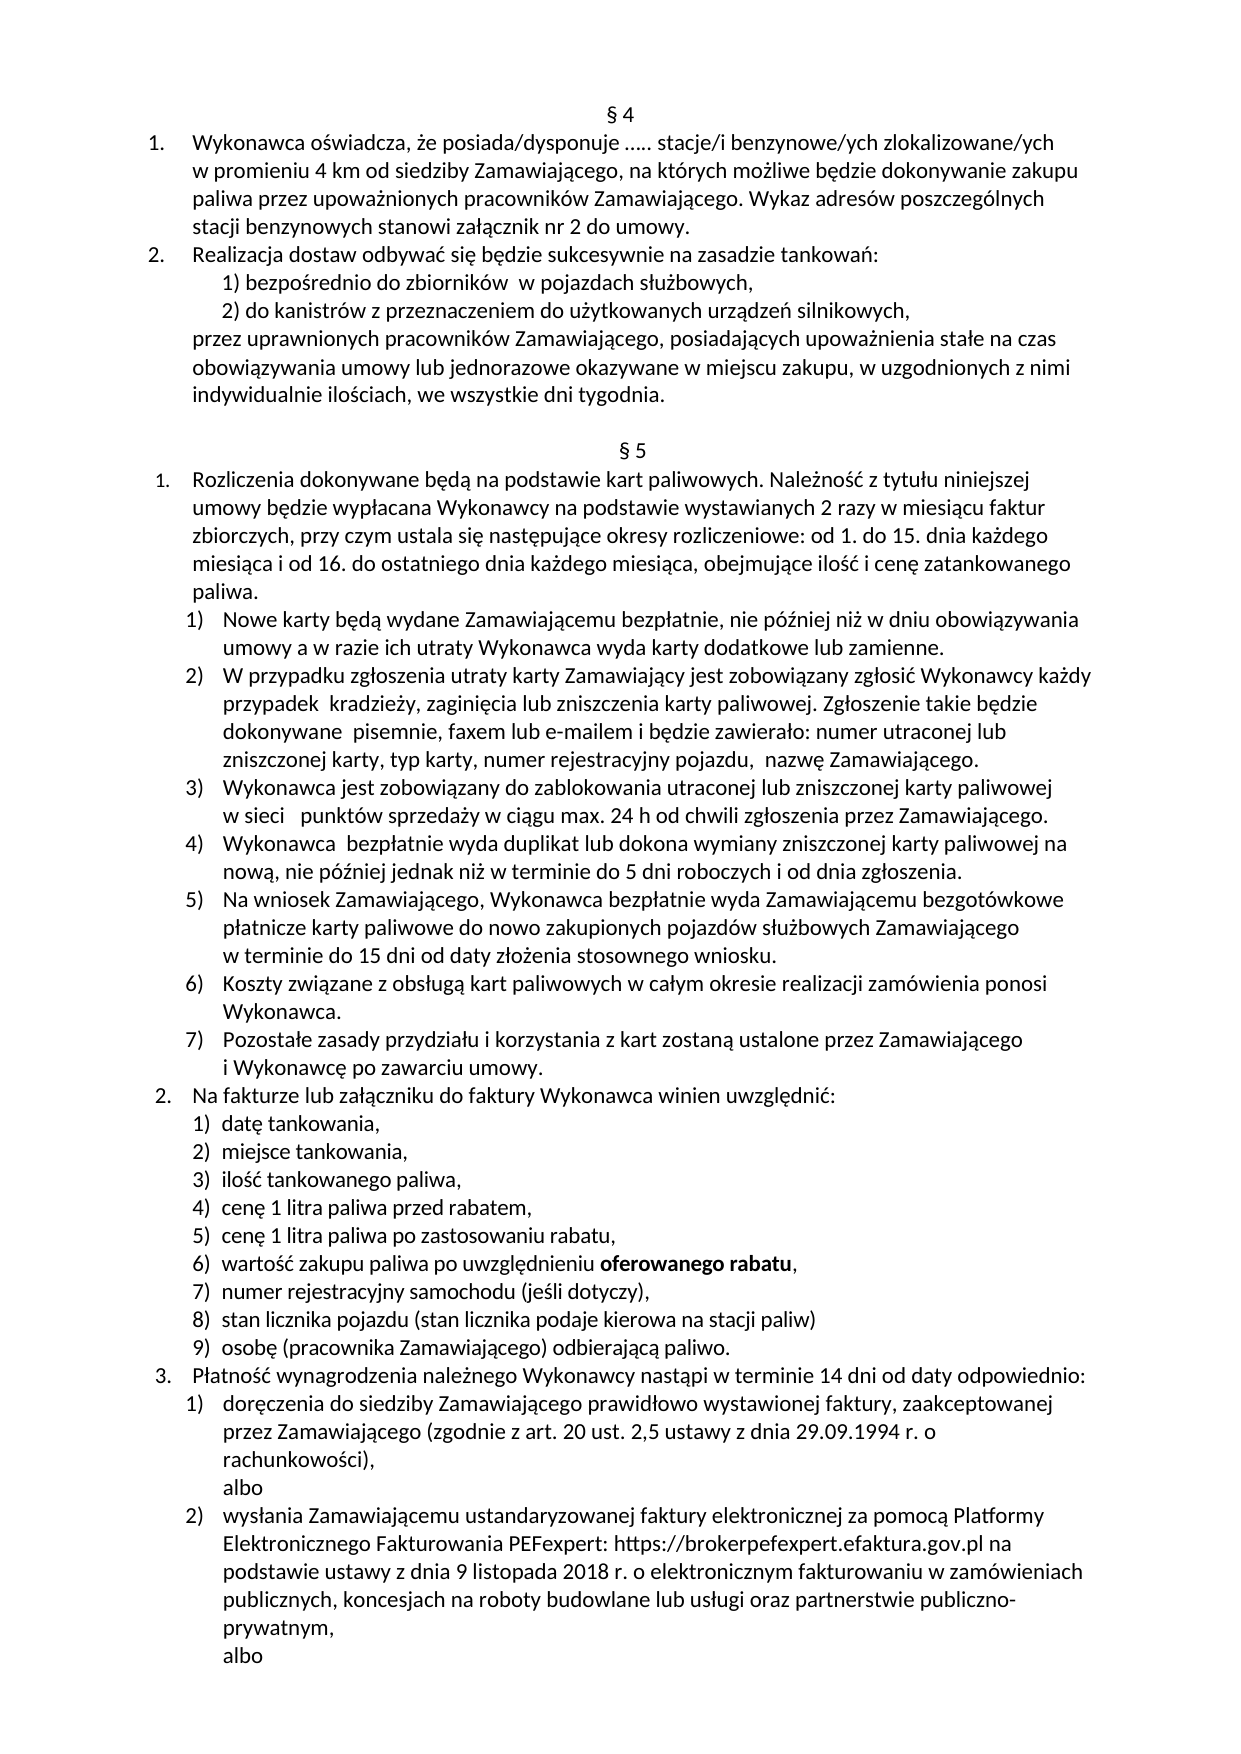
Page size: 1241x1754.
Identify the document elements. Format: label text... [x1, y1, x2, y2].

list Nowe karty będą wydane Zamawiającemu bezpłatnie, nie później niż w dniu obowiązywania umowy a w razie ich utraty Wykonawca wyda karty dodatkowe lub zamienne. [185, 605, 1093, 661]
list doręczenia do siedziby Zamawiającego prawidłowo wystawionej faktury, zaakceptowanej przez Zamawiającego (zgodnie z art. 20 ust. 2,5 ustawy z dnia 29.09.1994 r. o rachunkowości), [185, 1389, 1085, 1473]
list Wykonawca bezpłatnie wyda duplikat lub dokona wymiany zniszczonej karty paliwowej na nową, nie później jednak niż w terminie do 5 dni roboczych i od dnia zgłoszenia. [185, 829, 1093, 885]
list ilość tankowanego paliwa, [192, 1165, 1093, 1193]
list wysłania Zamawiającemu ustandaryzowanej faktury elektronicznej za pomocą Platformy Elektronicznego Fakturowania PEFexpert: https://brokerpefexpert.efaktura.gov.pl na podstawie ustawy z dnia 9 listopada 2018 r. o elektronicznym fakturowaniu w zamówieniach publicznych, koncesjach na roboty budowlane lub usługi oraz partnerstwie publiczno-prywatnym, [185, 1501, 1085, 1642]
text przez uprawnionych pracowników Zamawiającego, posiadających upoważnienia stałe na czas obowiązywania umowy lub jednorazowe okazywane w miejscu zakupu, w uzgodnionych z nimi indywidualnie ilościach, we wszystkie dni tygodnia. [192, 324, 1093, 409]
list wartość zakupu paliwa po uwzględnieniu oferowanego rabatu, [192, 1249, 1093, 1277]
list Pozostałe zasady przydziału i korzystania z kart zostaną ustalone przez Zamawiającego i Wykonawcę po zawarciu umowy. [185, 1025, 1093, 1081]
list cenę 1 litra paliwa po zastosowaniu rabatu, [192, 1221, 1093, 1249]
list stan licznika pojazdu (stan licznika podaje kierowa na stacji paliw) [192, 1305, 1093, 1333]
text 1) bezpośrednio do zbiorników w pojazdach służbowych, [221, 268, 1093, 297]
text albo [223, 1473, 1085, 1501]
list miejsce tankowania, [192, 1137, 1093, 1165]
list datę tankowania, [192, 1109, 1093, 1137]
list Realizacja dostaw odbywać się będzie sukcesywnie na zasadzie tankowań: [148, 241, 1093, 268]
list cenę 1 litra paliwa przed rabatem, [192, 1193, 1093, 1221]
list Wykonawca jest zobowiązany do zablokowania utraconej lub zniszczonej karty paliwowej w sieci punktów sprzedaży w ciągu max. 24 h od chwili zgłoszenia przez Zamawiającego. [185, 773, 1093, 829]
list numer rejestracyjny samochodu (jeśli dotyczy), [192, 1277, 1093, 1305]
text 2) do kanistrów z przeznaczeniem do użytkowanych urządzeń silnikowych, [221, 297, 1093, 324]
list osobę (pracownika Zamawiającego) odbierającą paliwo. [192, 1333, 1093, 1361]
list Płatność wynagrodzenia należnego Wykonawcy nastąpi w terminie 14 dni od daty odpowiednio: [154, 1361, 1093, 1389]
list Na wniosek Zamawiającego, Wykonawca bezpłatnie wyda Zamawiającemu bezgotówkowe płatnicze karty paliwowe do nowo zakupionych pojazdów służbowych Zamawiającego w terminie do 15 dni od daty złożenia stosownego wniosku. [185, 885, 1093, 969]
text § 4 [148, 100, 1093, 128]
list Rozliczenia dokonywane będą na podstawie kart paliwowych. Należność z tytułu niniejszej umowy będzie wypłacana Wykonawcy na podstawie wystawianych 2 razy w miesiącu faktur zbiorczych, przy czym ustala się następujące okresy rozliczeniowe: od 1. do 15. dnia każdego miesiąca i od 16. do ostatniego dnia każdego miesiąca, obejmujące ilość i cenę zatankowanego paliwa. [154, 465, 1093, 605]
text albo [223, 1642, 1085, 1669]
list Wykonawca oświadcza, że posiada/dysponuje ….. stacje/i benzynowe/ych zlokalizowane/ych w promieniu 4 km od siedziby Zamawiającego, na których możliwe będzie dokonywanie zakupu paliwa przez upoważnionych pracowników Zamawiającego. Wykaz adresów poszczególnych stacji benzynowych stanowi załącznik nr 2 do umowy. [148, 128, 1093, 241]
list Koszty związane z obsługą kart paliwowych w całym okresie realizacji zamówienia ponosi Wykonawca. [185, 969, 1093, 1025]
list Na fakturze lub załączniku do faktury Wykonawca winien uwzględnić: [154, 1081, 1093, 1109]
text § 5 [148, 437, 1093, 465]
list W przypadku zgłoszenia utraty karty Zamawiający jest zobowiązany zgłosić Wykonawcy każdy przypadek kradzieży, zaginięcia lub zniszczenia karty paliwowej. Zgłoszenie takie będzie dokonywane pisemnie, faxem lub e-mailem i będzie zawierało: numer utraconej lub zniszczonej karty, typ karty, numer rejestracyjny pojazdu, nazwę Zamawiającego. [185, 661, 1093, 773]
